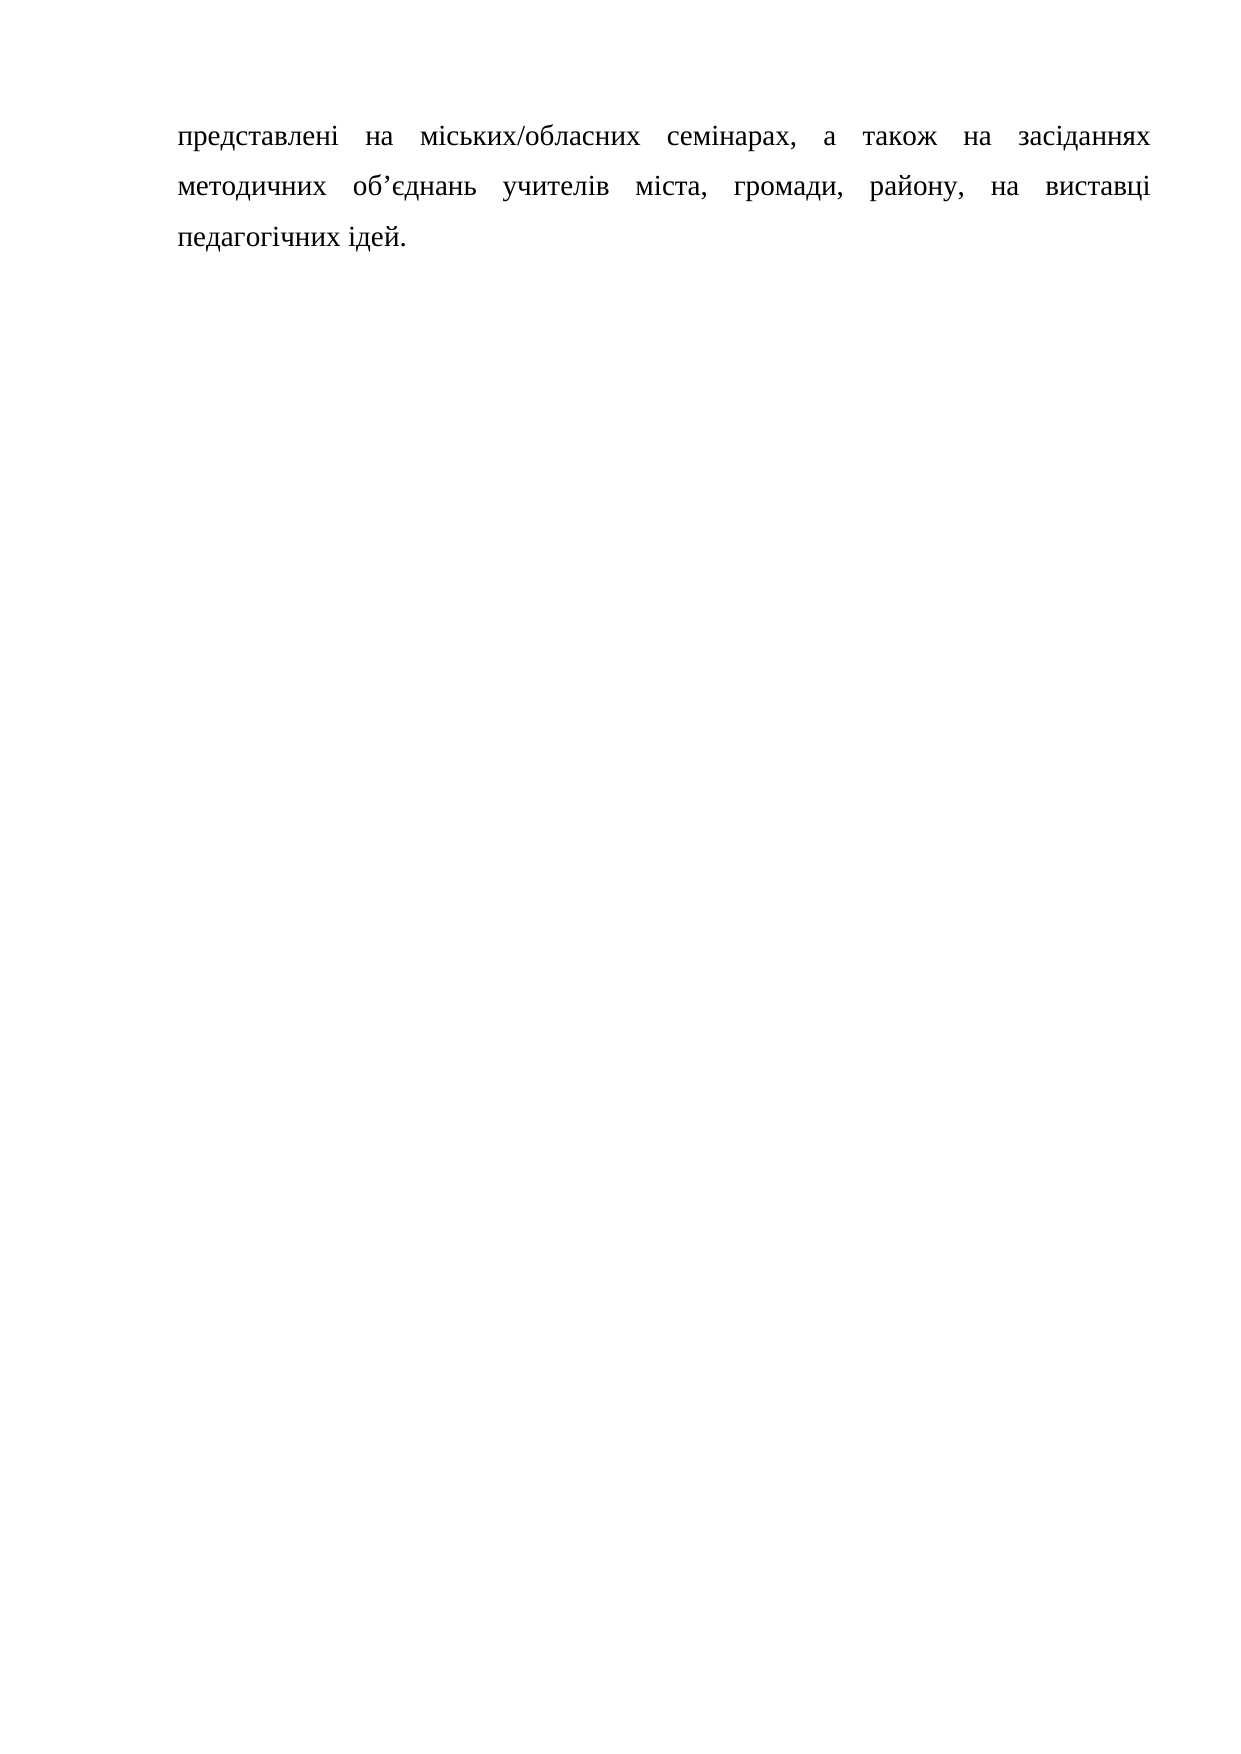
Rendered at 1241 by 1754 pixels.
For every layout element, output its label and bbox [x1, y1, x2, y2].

text [177, 118, 1152, 252]
